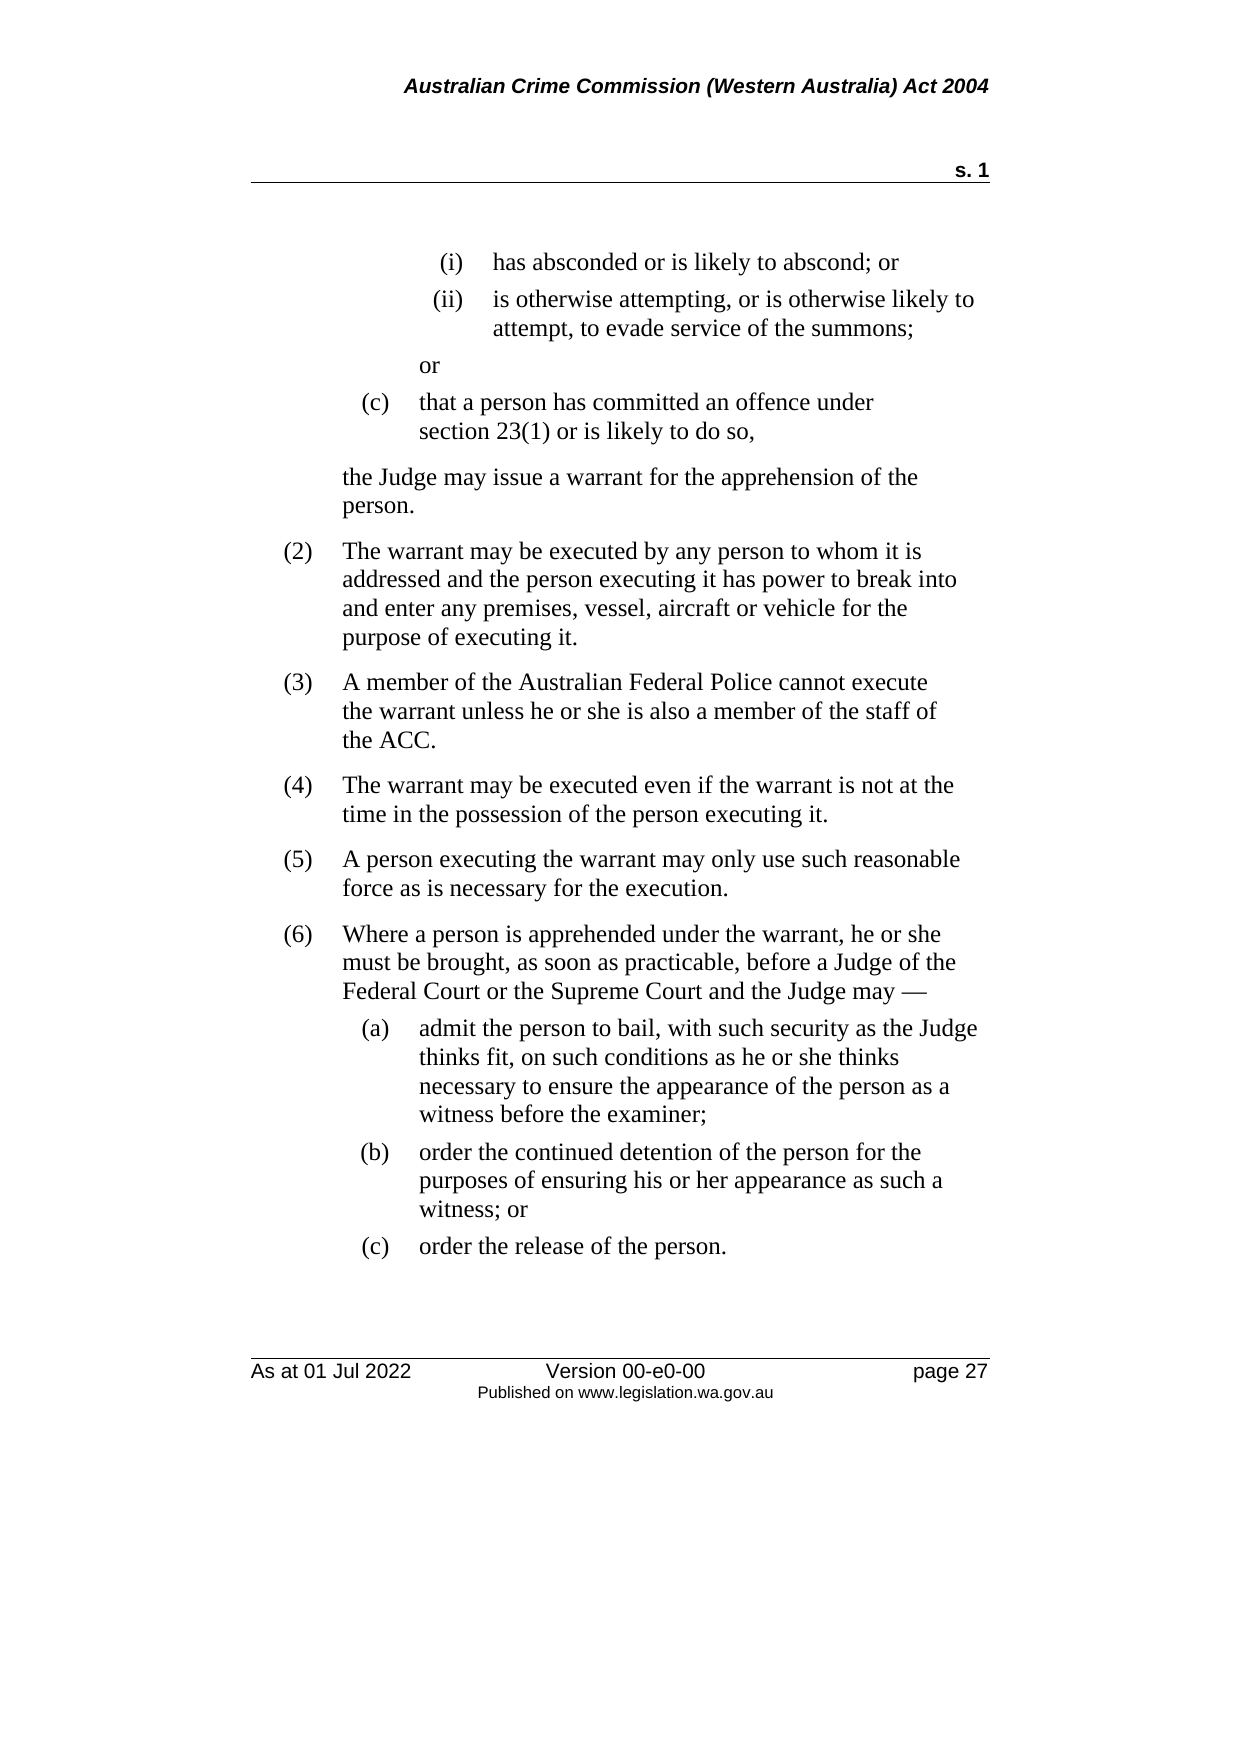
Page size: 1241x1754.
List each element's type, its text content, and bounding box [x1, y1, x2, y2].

text (i) has absconded or is likely to abscond; or [251, 247, 990, 276]
text or [251, 350, 990, 379]
text (2) The warrant may be executed by any person to whom it is addressed and the person executing it has power to break into and enter any premises, vessel, aircraft or vehicle for the purpose of executing it. [251, 536, 990, 651]
text (c) that a person has committed an offence under section 23(1) or is likely to do so, [251, 387, 990, 445]
text (a) admit the person to bail, with such security as the Judge thinks fit, on such conditions as he or she thinks necessary to ensure the appearance of the person as a witness before the examiner; [251, 1013, 990, 1128]
text (c) order the release of the person. [251, 1231, 990, 1260]
text (5) A person executing the warrant may only use such reasonable force as is necessary for the execution. [251, 844, 990, 902]
text (3) A member of the Australian Federal Police cannot execute the warrant unless he or she is also a member of the staff of the ACC. [251, 667, 990, 754]
text (4) The warrant may be executed even if the warrant is not at the time in the possession of the person executing it. [251, 770, 990, 828]
text (b) order the continued detention of the person for the purposes of ensuring his or her appearance as such a witness; or [251, 1137, 990, 1223]
text (6) Where a person is apprehended under the warrant, he or she must be brought, as soon as practicable, before a Judge of the Federal Court or the Supreme Court and the Judge may — [251, 919, 990, 1005]
text (ii) is otherwise attempting, or is otherwise likely to attempt, to evade service of the summons; [251, 284, 990, 342]
text the Judge may issue a warrant for the apprehension of the person. [251, 462, 990, 519]
